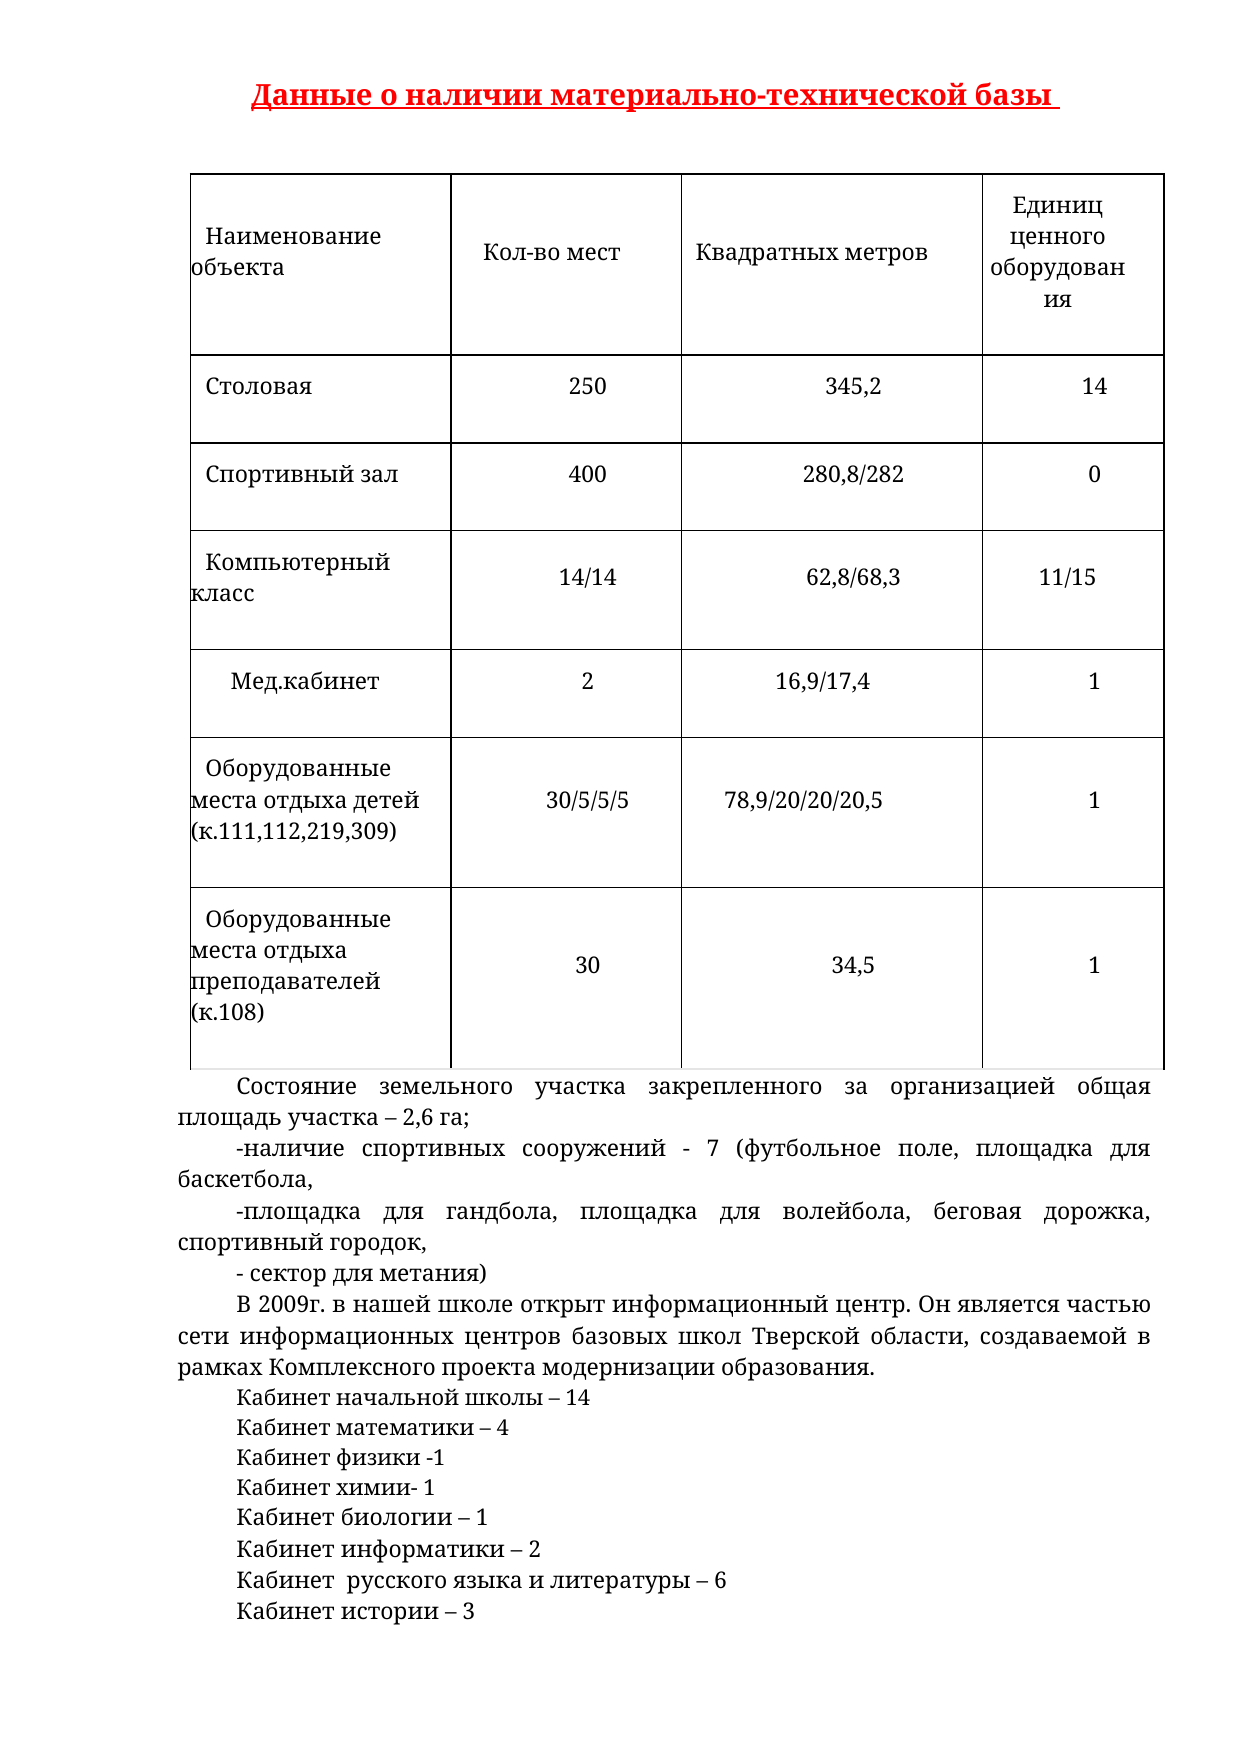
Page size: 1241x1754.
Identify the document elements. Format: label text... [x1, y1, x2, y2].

text Кабинет математики – 4 [177, 1412, 1152, 1442]
table_cell 1 [983, 738, 1163, 887]
table_cell 62,8/68,3 [682, 531, 982, 649]
text -площадка для гандбола, площадка для волейбола, беговая дорожка, спортивный городок, [177, 1195, 1152, 1257]
table_cell 250 [452, 356, 681, 442]
table_header Кол-во мест [452, 175, 681, 354]
text В 2009г. в нашей школе открыт информационный центр. Он является частью сети информационных центров базовых школ Тверской области, создаваемой в рамках Комплексного проекта модернизации образования. [177, 1288, 1152, 1382]
table_cell 11/15 [983, 531, 1163, 649]
table_cell 280,8/282 [682, 444, 982, 530]
table_cell 345,2 [682, 356, 982, 442]
text Кабинет химии- 1 [177, 1472, 1152, 1501]
text Кабинет биологии – 1 [177, 1501, 1152, 1533]
table_cell 14/14 [452, 531, 681, 649]
table_cell 400 [452, 444, 681, 530]
text -наличие спортивных сооружений - 7 (футбольное поле, площадка для баскетбола, [177, 1132, 1152, 1195]
table_cell 0 [983, 444, 1163, 530]
table_cell Спортивный зал [191, 444, 450, 530]
text Данные о наличии материально-технической базы [177, 74, 1152, 113]
table_header Единиц ценного оборудования [983, 175, 1163, 354]
table_cell 78,9/20/20/20,5 [682, 738, 982, 887]
text Состояние земельного участка закрепленного за организацией общая площадь участка – 2,6 га; [177, 1070, 1152, 1132]
table_cell Оборудованные места отдыха детей (к.111,112,219,309) [191, 738, 450, 887]
table_cell 1 [983, 650, 1163, 736]
table_cell 34,5 [682, 888, 982, 1068]
table_cell 30 [452, 888, 681, 1068]
text Кабинет русского языка и литературы – 6 [177, 1564, 1152, 1595]
table_cell 2 [452, 650, 681, 736]
text Кабинет истории – 3 [177, 1595, 1152, 1626]
table_cell 30/5/5/5 [452, 738, 681, 887]
text Кабинет начальной школы – 14 [177, 1382, 1152, 1412]
text - сектор для метания) [177, 1257, 1152, 1288]
table_cell 14 [983, 356, 1163, 442]
table_header Наименование объекта [191, 175, 450, 354]
table_cell 16,9/17,4 [682, 650, 982, 736]
text Кабинет информатики – 2 [177, 1533, 1152, 1564]
table_cell 1 [983, 888, 1163, 1068]
table_cell Оборудованные места отдыха преподавателей (к.108) [191, 888, 450, 1068]
table_cell Компьютерный класс [191, 531, 450, 649]
table_cell Мед.кабинет [191, 650, 450, 736]
table_header Квадратных метров [682, 175, 982, 354]
table_cell Столовая [191, 356, 450, 442]
text Кабинет физики -1 [177, 1442, 1152, 1472]
